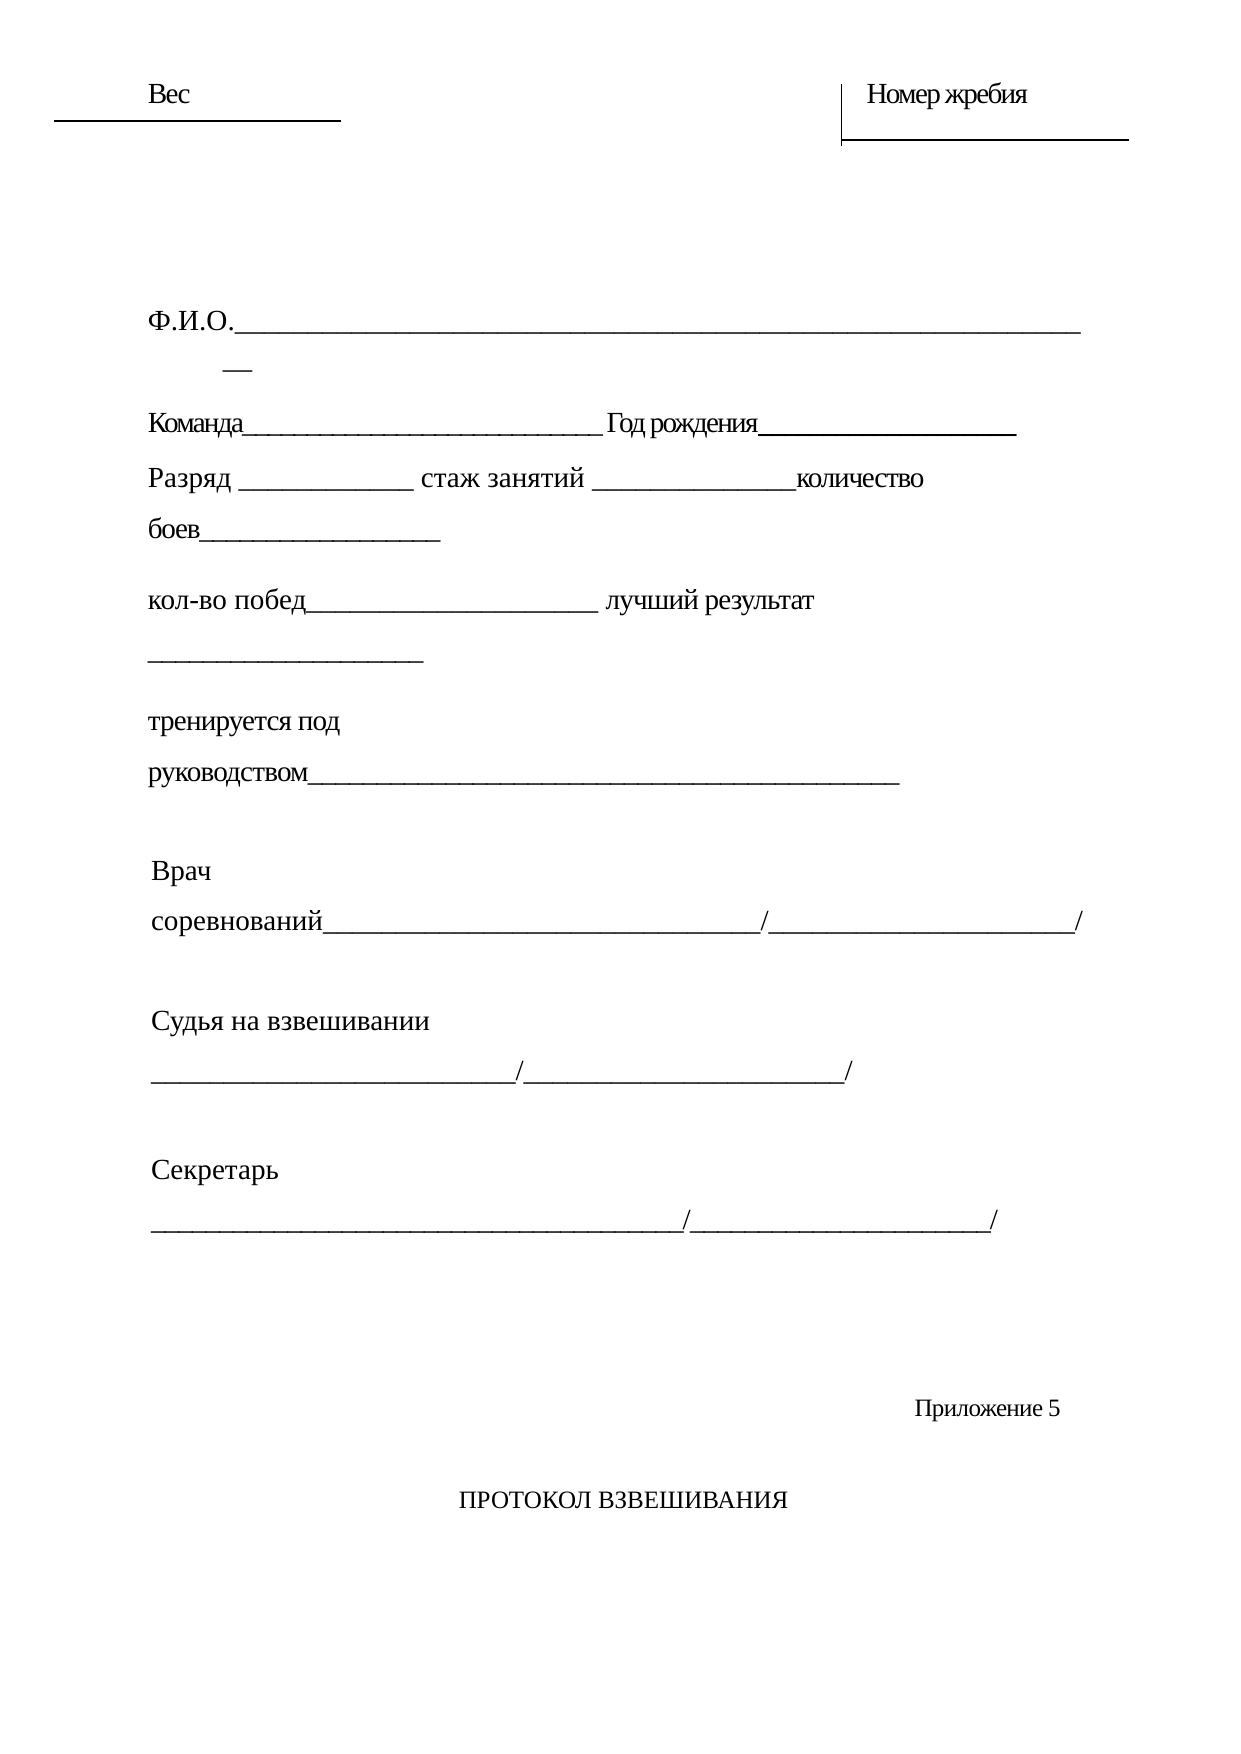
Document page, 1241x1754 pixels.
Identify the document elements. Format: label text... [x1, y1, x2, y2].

text Врач соревнований______________________________/_____________________/ [151, 853, 1099, 937]
text тренируется под руководством___________________________________________ [148, 703, 1093, 787]
text кол-во побед____________________ лучший результат ____________________ [148, 582, 1093, 666]
list Команда____________________________ Год рождения____________________ [148, 405, 1093, 438]
text Приложение 5 [148, 1393, 1171, 1421]
text Судья на взвешивании _________________________/______________________/ [151, 1003, 1099, 1086]
list Ф.И.О.____________________________________________________________ [148, 303, 1093, 375]
text Секретарь _______________________________________/______________________/ [151, 1152, 1099, 1236]
text Разряд ____________ стаж занятий ______________количество боев__________________ [148, 461, 1099, 544]
list Вес Номер жребия [148, 77, 1093, 261]
text ПРОТОКОЛ ВЗВЕШИВАНИЯ [148, 1485, 1099, 1513]
